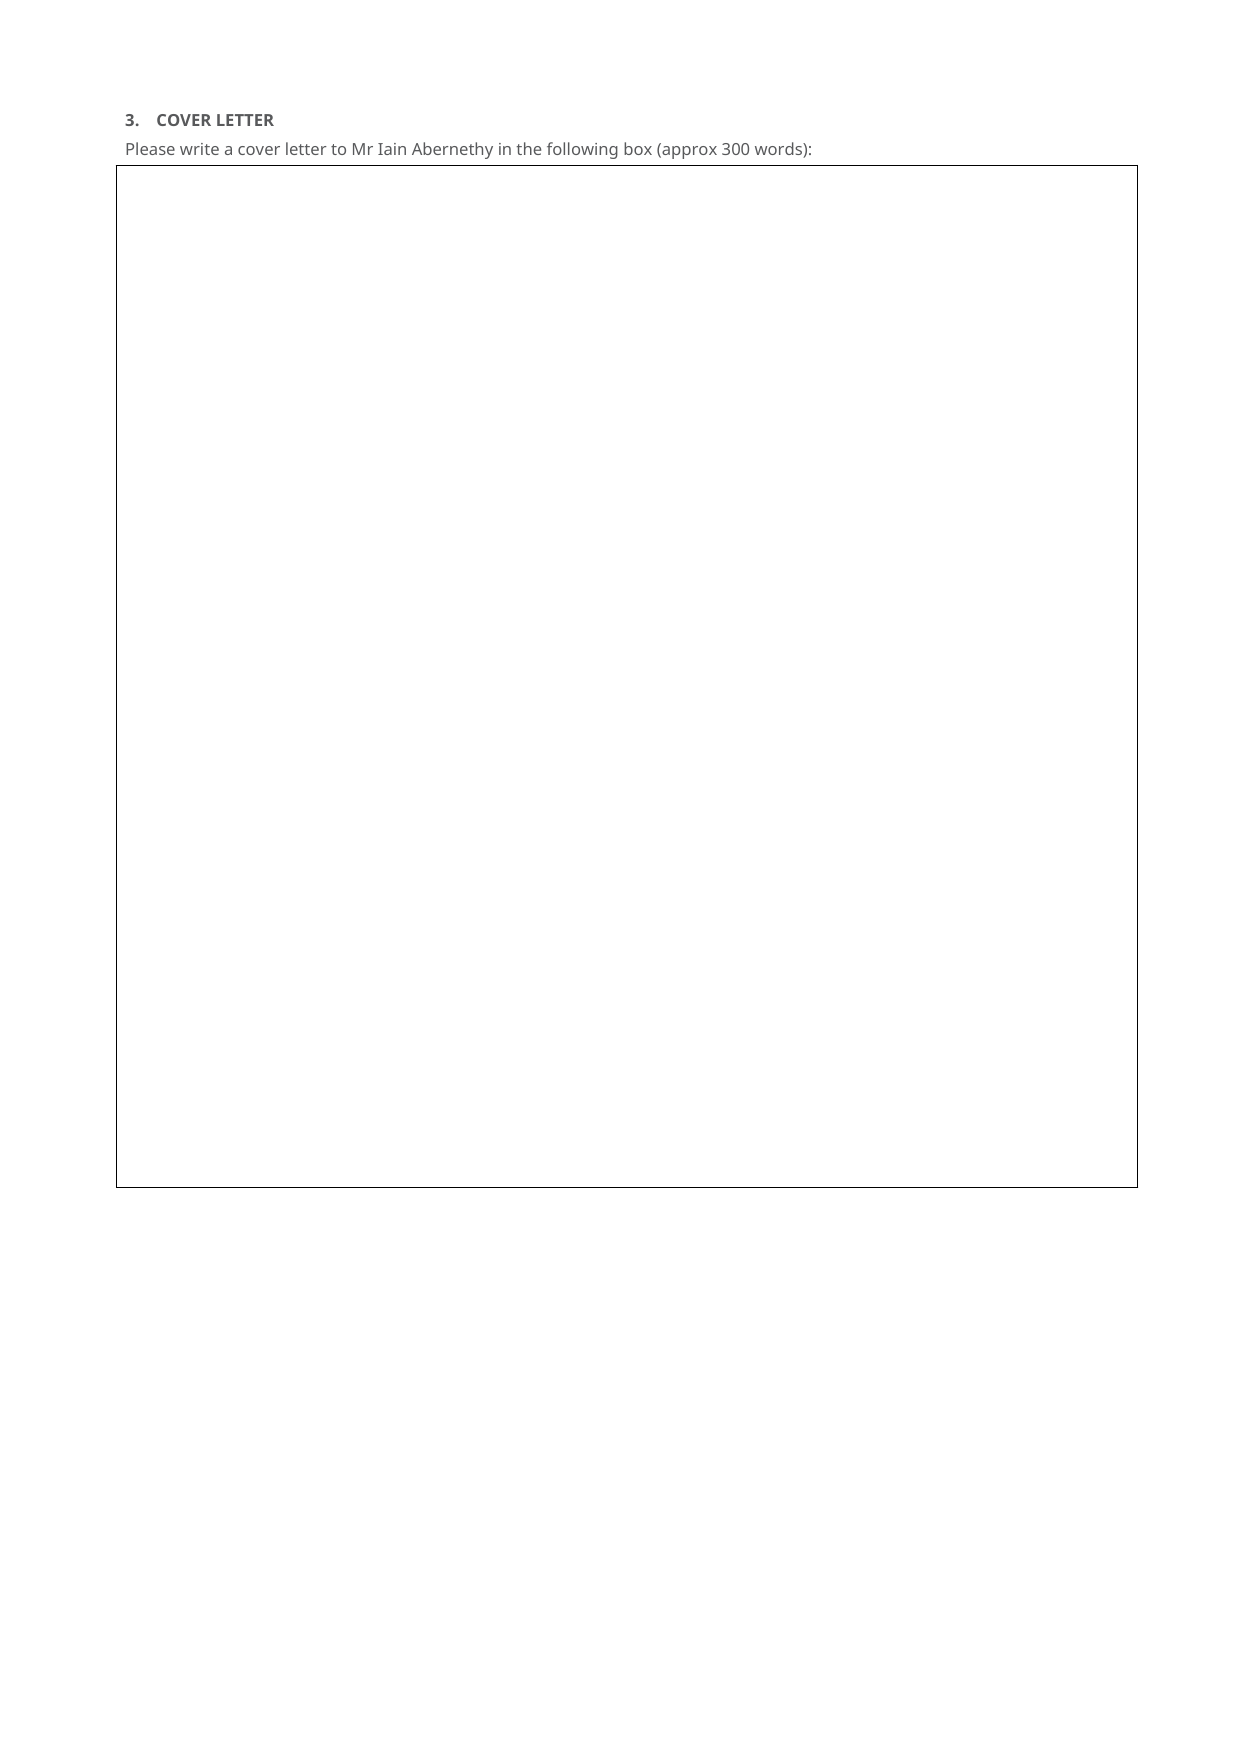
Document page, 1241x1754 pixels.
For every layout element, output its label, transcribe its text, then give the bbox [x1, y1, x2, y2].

text Please write a cover letter to Mr Iain Abernethy in the following box (approx 300 words): [125, 136, 1135, 161]
text 3. COVER LETTER [125, 106, 1135, 131]
